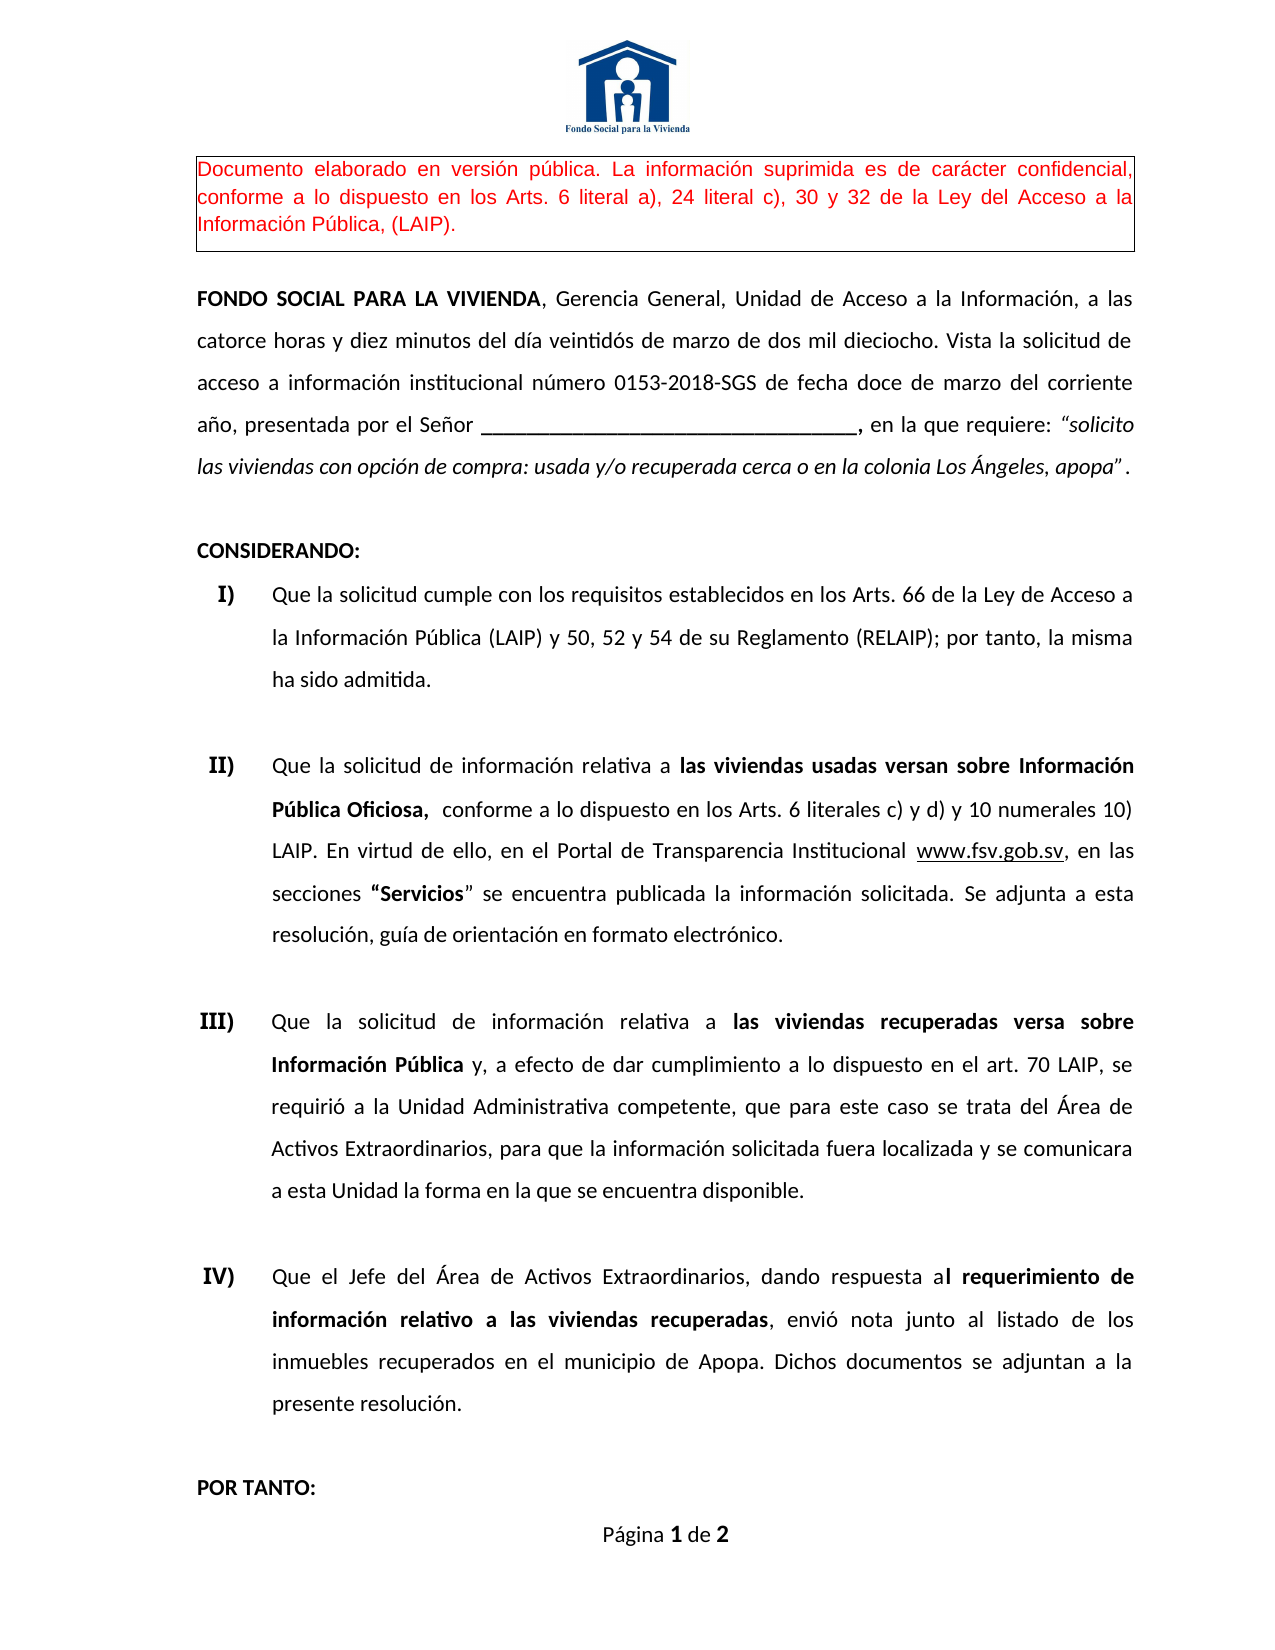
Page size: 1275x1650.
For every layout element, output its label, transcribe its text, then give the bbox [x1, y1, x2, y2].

list Que la solicitud de información relativa a las viviendas usadas versan sobre Información Pública Oficiosa, conforme a lo dispuesto en los Arts. 6 literales c) y d) y 10 numerales 10) LAIP. En virtud de ello, en el Portal de Transparencia Institucional www.fsv.gob.sv, en las secciones “Servicios” se encuentra publicada la información solicitada. Se adjunta a esta resolución, guía de orientación en formato electrónico. [234, 749, 1134, 949]
text CONSIDERANDO: [197, 536, 1134, 564]
list Que la solicitud cumple con los requisitos establecidos en los Arts. 66 de la Ley de Acceso a la Información Pública (LAIP) y 50, 52 y 54 de su Reglamento (RELAIP); por tanto, la misma ha sido admitida. [234, 578, 1134, 693]
list Que el Jefe del Área de Activos Extraordinarios, dando respuesta al requerimiento de información relativo a las viviendas recuperadas, envió nota junto al listado de los inmuebles recuperados en el municipio de Apopa. Dichos documentos se adjuntan a la presente resolución. [234, 1260, 1134, 1417]
text Documento elaborado en versión pública. La información suprimida es de carácter confidencial, conforme a lo dispuesto en los Arts. 6 literal a), 24 literal c), 30 y 32 de la Ley del Acceso a la Información Pública, (LAIP). [197, 157, 1134, 251]
text POR TANTO: [197, 1473, 1134, 1501]
picture [566, 40, 690, 134]
list Que la solicitud de información relativa a las viviendas recuperadas versa sobre Información Pública y, a efecto de dar cumplimiento a lo dispuesto en el art. 70 LAIP, se requirió a la Unidad Administrativa competente, que para este caso se trata del Área de Activos Extraordinarios, para que la información solicitada fuera localizada y se comunicara a esta Unidad la forma en la que se encuentra disponible. [234, 1004, 1134, 1204]
text FONDO SOCIAL PARA LA VIVIENDA, Gerencia General, Unidad de Acceso a la Información, a las catorce horas y diez minutos del día veintidós de marzo de dos mil dieciocho. Vista la solicitud de acceso a información institucional número 0153-2018-SGS de fecha doce de marzo del corriente año, presentada por el Señor _________________________________, en la que requiere: “solicito las viviendas con opción de compra: usada y/o recuperada cerca o en la colonia Los Ángeles, apopa”. [197, 284, 1134, 480]
